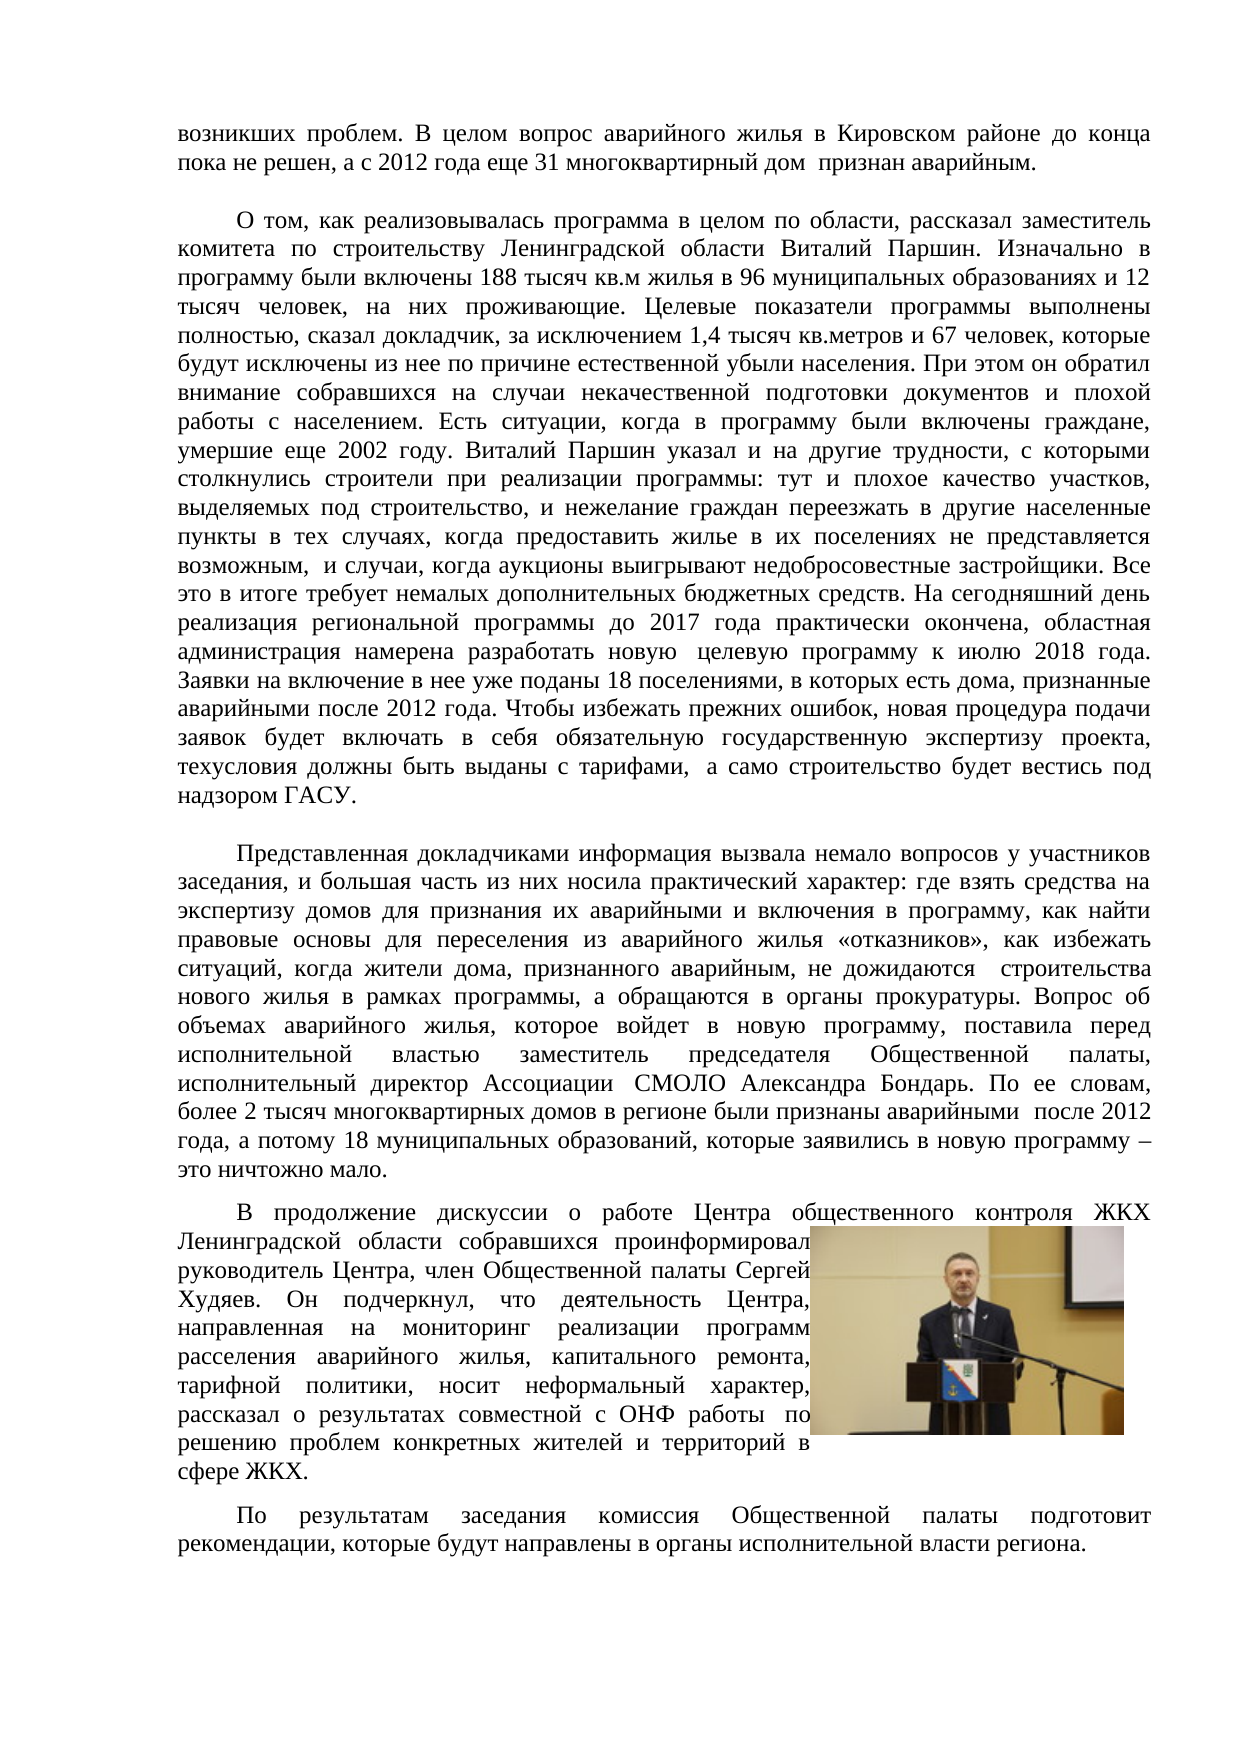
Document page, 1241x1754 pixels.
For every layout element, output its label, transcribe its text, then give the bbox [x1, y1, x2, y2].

text Представленная докладчиками информация вызвала немало вопросов у участников заседания, и большая часть из них носила практический характер: где взять средства на экспертизу домов для признания их аварийными и включения в программу, как найти правовые основы для переселения из аварийного жилья «отказников», как избежать ситуаций, когда жители дома, признанного аварийным, не дожидаются строительства нового жилья в рамках программы, а обращаются в органы прокуратуры. Вопрос об объемах аварийного жилья, которое войдет в новую программу, поставила перед исполнительной властью заместитель председателя Общественной палаты, исполнительный директор Ассоциации СМОЛО Александра Бондарь. По ее словам, более 2 тысяч многоквартирных домов в регионе были признаны аварийными после 2012 года, а потому 18 муниципальных образований, которые заявились в новую программу – это ничтожно мало. [177, 838, 1152, 1183]
text По результатам заседания комиссия Общественной палаты подготовит рекомендации, которые будут направлены в органы исполнительной власти региона. [177, 1500, 1152, 1557]
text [177, 118, 1152, 176]
text О том, как реализовывалась программа в целом по области, рассказал заместитель комитета по строительству Ленинградской области Виталий Паршин. Изначально в программу были включены 188 тысяч кв.м жилья в 96 муниципальных образованиях и 12 тысяч человек, на них проживающие. Целевые показатели программы выполнены полностью, сказал докладчик, за исключением 1,4 тысяч кв.метров и 67 человек, которые будут исключены из нее по причине естественной убыли населения. При этом он обратил внимание собравшихся на случаи некачественной подготовки документов и плохой работы с населением. Есть ситуации, когда в программу были включены граждане, умершие еще 2002 году. Виталий Паршин указал и на другие трудности, с которыми столкнулись строители при реализации программы: тут и плохое качество участков, выделяемых под строительство, и нежелание граждан переезжать в другие населенные пункты в тех случаях, когда предоставить жилье в их поселениях не представляется возможным, и случаи, когда аукционы выигрывают недобросовестные застройщики. Все это в итоге требует немалых дополнительных бюджетных средств. На сегодняшний день реализация региональной программы до 2017 года практически окончена, областная администрация намерена разработать новую целевую программу к июлю 2018 года. Заявки на включение в нее уже поданы 18 поселениями, в которых есть дома, признанные аварийными после 2012 года. Чтобы избежать прежних ошибок, новая процедура подачи заявок будет включать в себя обязательную государственную экспертизу проекта, техусловия должны быть выданы с тарифами, а само строительство будет вестись под надзором ГАСУ. [177, 205, 1152, 808]
text В продолжение дискуссии о работе Центра общественного контроля ЖКХ Ленинградской области собравшихся проинформировал руководитель Центра, член Общественной палаты Сергей Худяев. Он подчеркнул, что деятельность Центра, направленная на мониторинг реализации программ расселения аварийного жилья, капитального ремонта, тарифной политики, носит неформальный характер, рассказал о результатах совместной с ОНФ работы по решению проблем конкретных жителей и территорий в сфере ЖКХ. [177, 1197, 1152, 1485]
